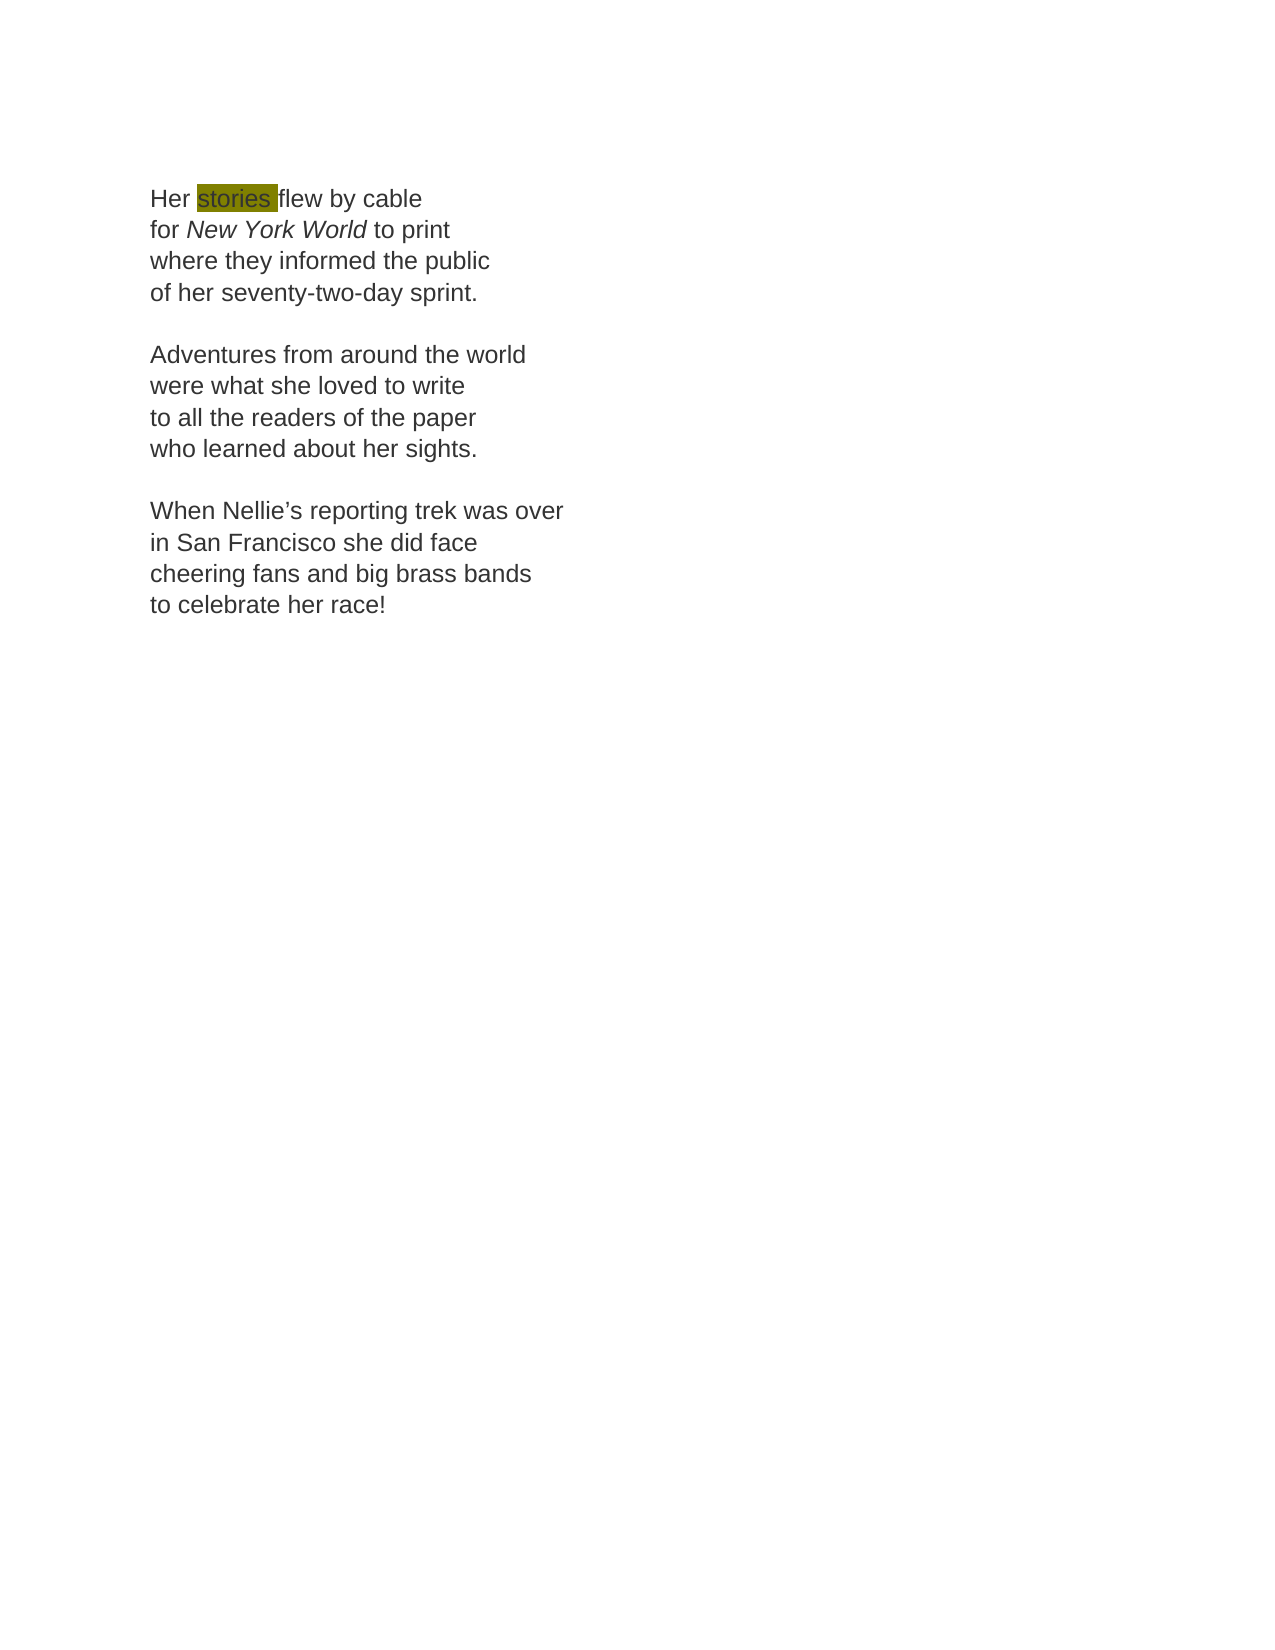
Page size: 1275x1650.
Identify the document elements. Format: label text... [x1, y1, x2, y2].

text for New York World to print [150, 212, 1125, 244]
text where they informed the public [150, 244, 1125, 275]
text to celebrate her race! [150, 587, 1125, 619]
text Her stories flew by cable [150, 181, 1125, 212]
text cheering fans and big brass bands [150, 556, 1125, 587]
text to all the readers of the paper [150, 400, 1125, 431]
text in San Francisco she did face [150, 525, 1125, 556]
text of her seventy-two-day sprint. [150, 275, 1125, 306]
text were what she loved to write [150, 369, 1125, 400]
text Adventures from around the world [150, 337, 1125, 369]
text When Nellie’s reporting trek was over [150, 494, 1125, 525]
text who learned about her sights. [150, 431, 1125, 462]
